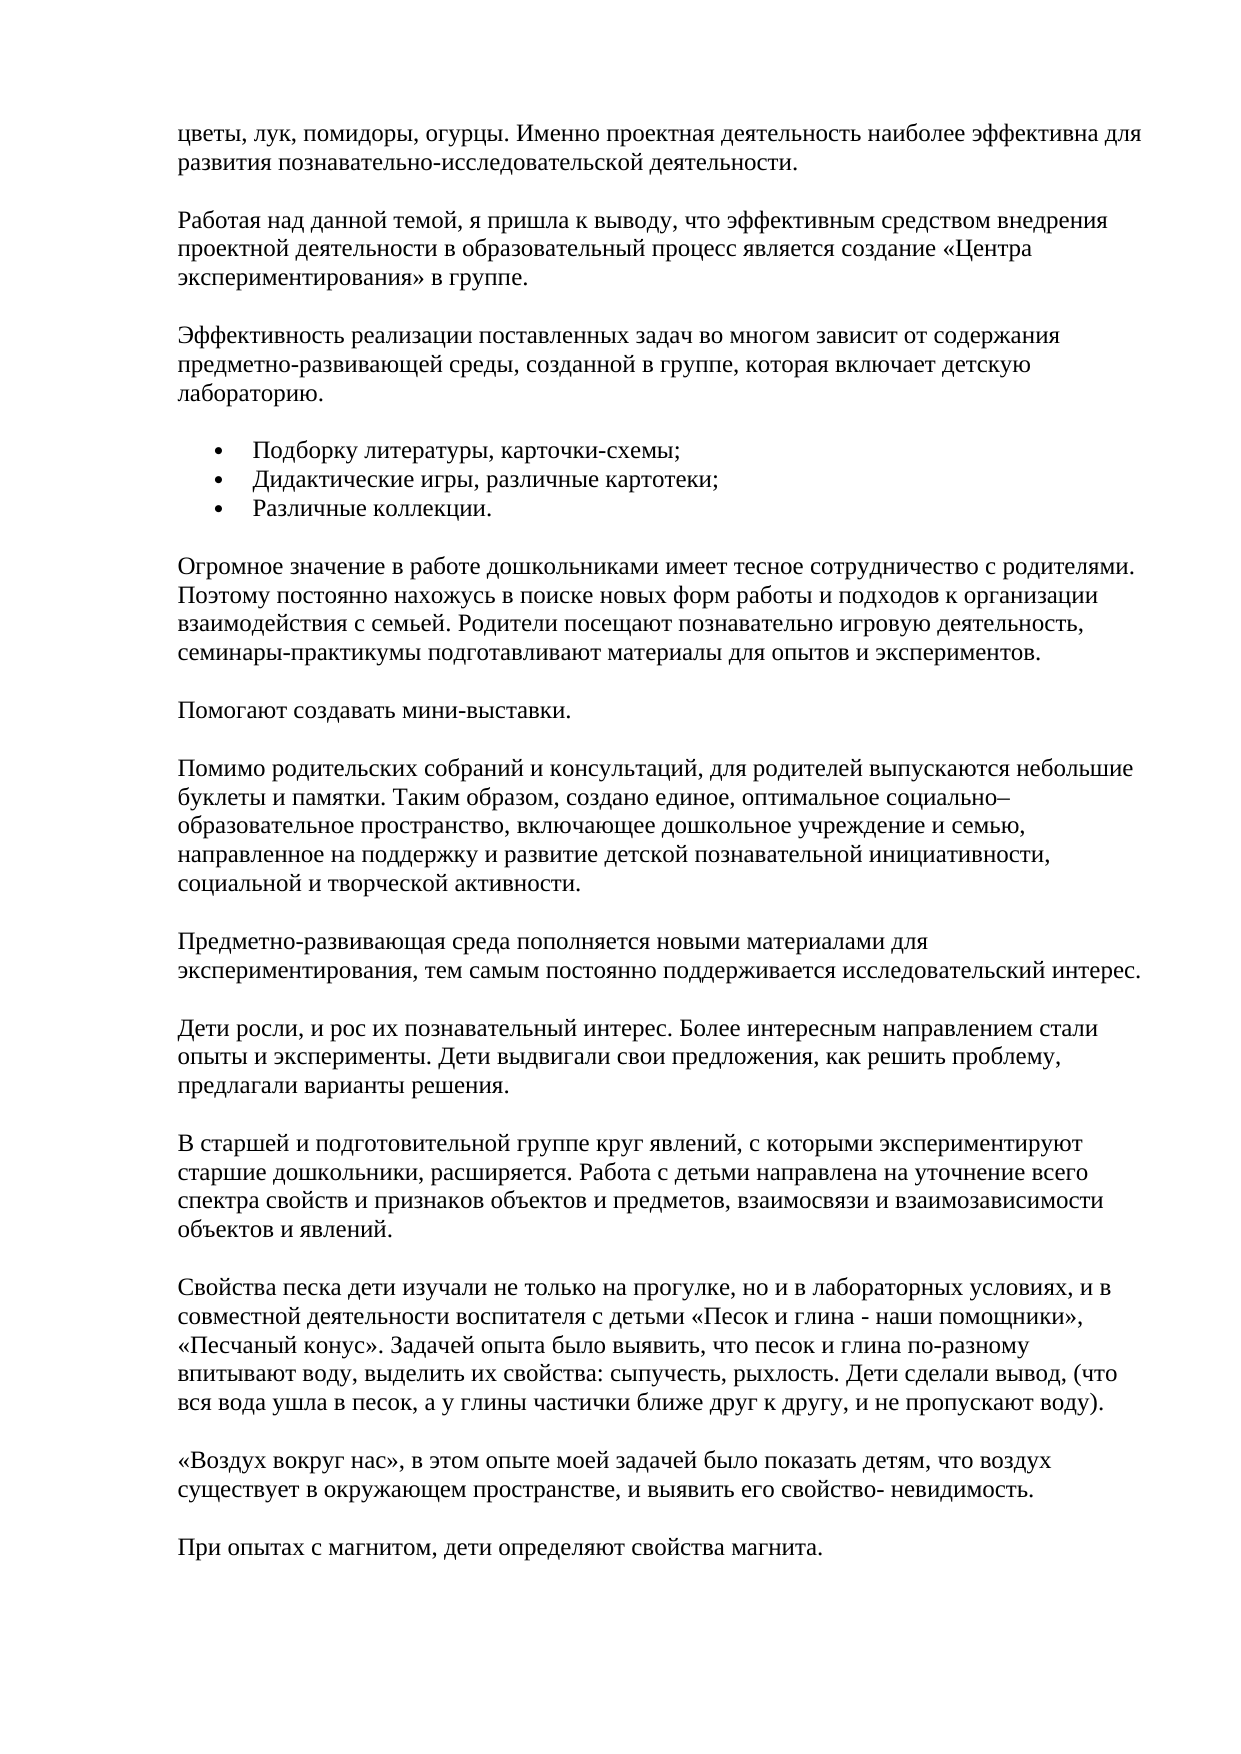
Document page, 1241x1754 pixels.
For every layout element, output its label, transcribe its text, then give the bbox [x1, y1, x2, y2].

list Различные коллекции. [215, 493, 1152, 522]
text Дети росли, и рос их познавательный интерес. Более интересным направлением стали опыты и эксперименты. Дети выдвигали свои предложения, как решить проблему, предлагали варианты решения. [177, 1013, 1152, 1099]
text При опытах с магнитом, дети определяют свойства магнита. [177, 1532, 1152, 1561]
list Дидактические игры, различные картотеки; [215, 464, 1152, 493]
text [177, 118, 1152, 176]
text Огромное значение в работе дошкольниками имеет тесное сотрудничество с родителями. Поэтому постоянно нахожусь в поиске новых форм работы и подходов к организации взаимодействия с семьей. Родители посещают познавательно игровую деятельность, семинары-практикумы подготавливают материалы для опытов и экспериментов. [177, 551, 1152, 666]
text Помимо родительских собраний и консультаций, для родителей выпускаются небольшие буклеты и памятки. Таким образом, создано единое, оптимальное социально–образовательное пространство, включающее дошкольное учреждение и семью, направленное на поддержку и развитие детской познавательной инициативности, социальной и творческой активности. [177, 753, 1152, 897]
text Работая над данной темой, я пришла к выводу, что эффективным средством внедрения проектной деятельности в образовательный процесс является создание «Центра экспериментирования» в группе. [177, 205, 1152, 291]
list Подборку литературы, карточки-схемы; [215, 436, 1152, 464]
text Помогают создавать мини-выставки. [177, 695, 1152, 724]
text «Воздух вокруг нас», в этом опыте моей задачей было показать детям, что воздух существует в окружающем пространстве, и выявить его свойство- невидимость. [177, 1445, 1152, 1503]
text Предметно-развивающая среда пополняется новыми материалами для экспериментирования, тем самым постоянно поддерживается исследовательский интерес. [177, 926, 1152, 983]
text В старшей и подготовительной группе круг явлений, с которыми экспериментируют старшие дошкольники, расширяется. Работа с детьми направлена на уточнение всего спектра свойств и признаков объектов и предметов, взаимосвязи и взаимозависимости объектов и явлений. [177, 1128, 1152, 1243]
text Эффективность реализации поставленных задач во многом зависит от содержания предметно-развивающей среды, созданной в группе, которая включает детскую лабораторию. [177, 320, 1152, 406]
text Свойства песка дети изучали не только на прогулке, но и в лабораторных условиях, и в совместной деятельности воспитателя с детьми «Песок и глина - наши помощники», «Песчаный конус». Задачей опыта было выявить, что песок и глина по-разному впитывают воду, выделить их свойства: сыпучесть, рыхлость. Дети сделали вывод, (что вся вода ушла в песок, а у глины частички ближе друг к другу, и не пропускают воду). [177, 1272, 1152, 1416]
